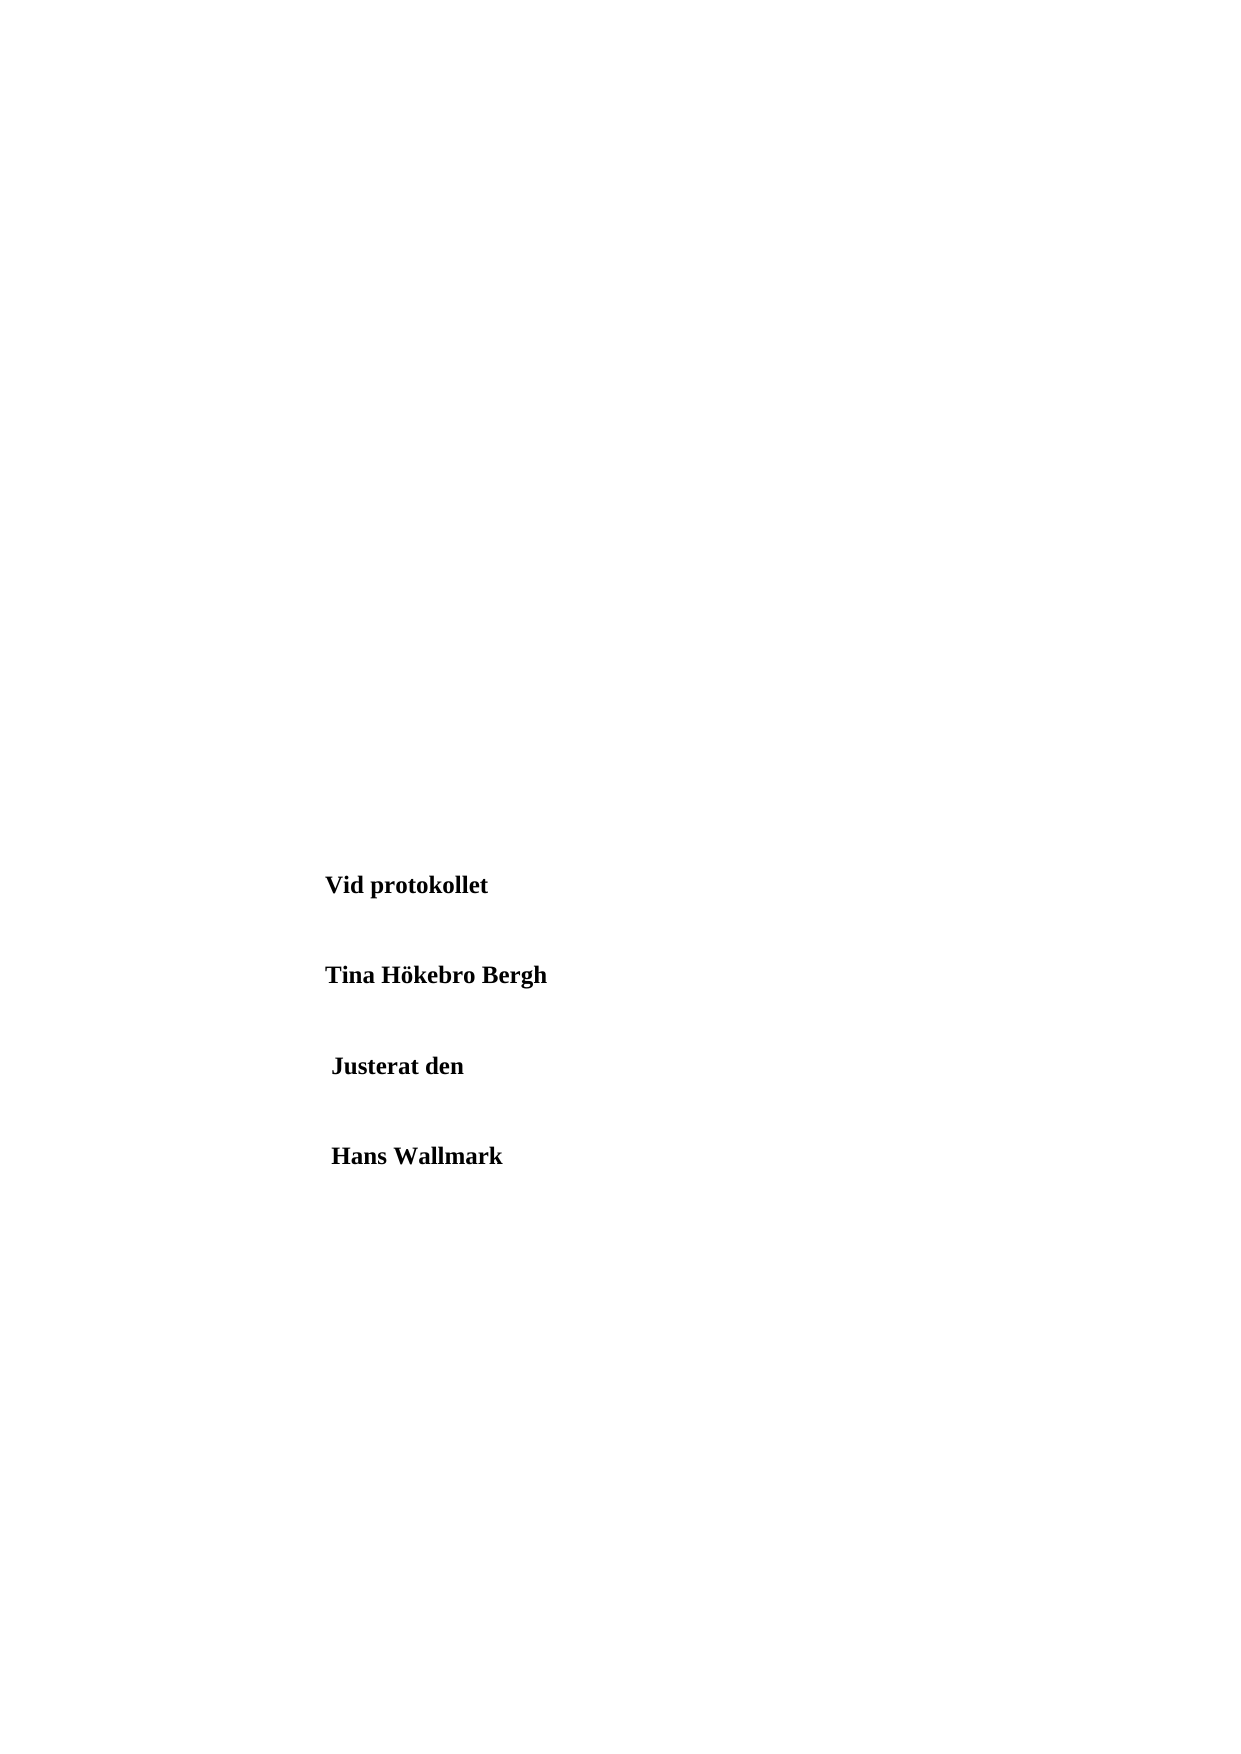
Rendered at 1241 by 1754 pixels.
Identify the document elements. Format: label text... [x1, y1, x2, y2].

text Justerat den [148, 1051, 1092, 1110]
text Tina Hökebro Bergh [148, 961, 1092, 989]
text Hans Wallmark [148, 1141, 1092, 1170]
text Vid protokollet [148, 870, 1092, 899]
